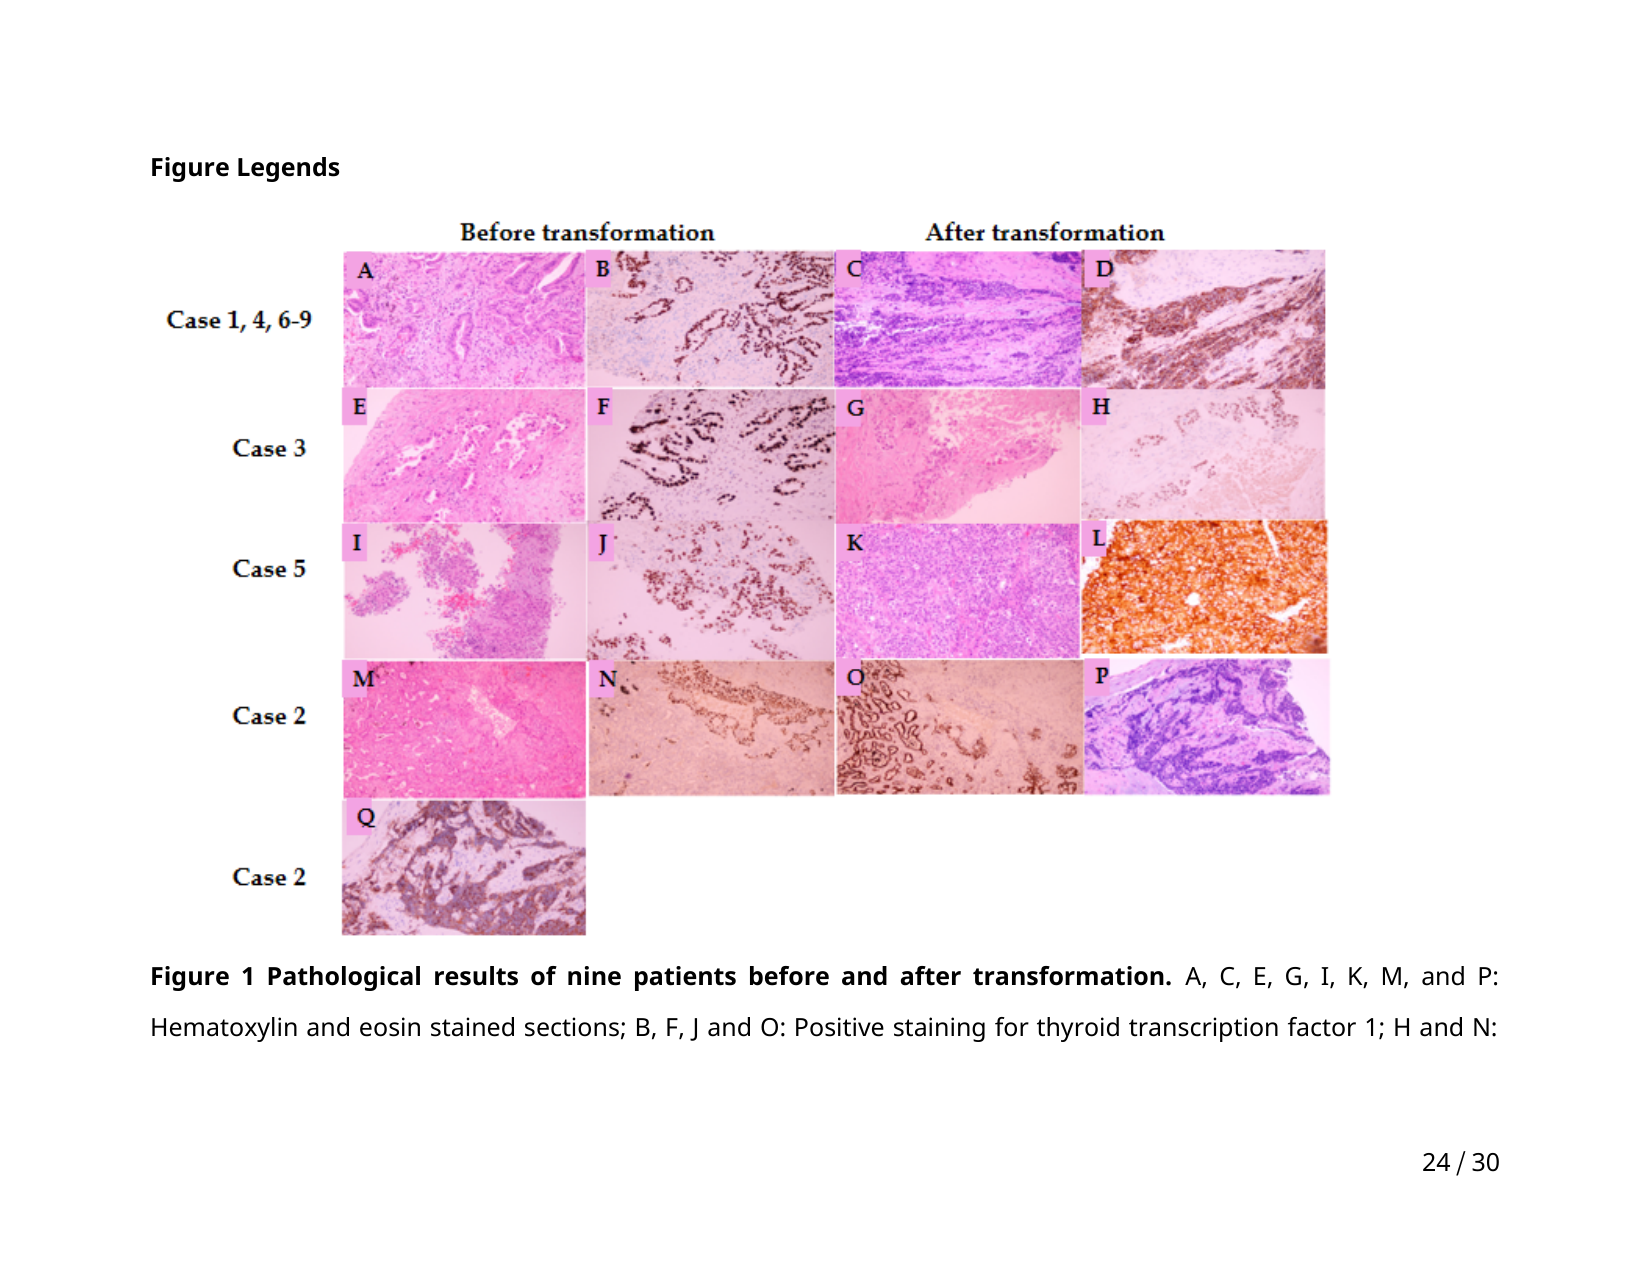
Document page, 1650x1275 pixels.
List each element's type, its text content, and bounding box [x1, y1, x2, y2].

text Figure Legends [150, 150, 1500, 184]
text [150, 959, 1500, 1044]
picture [150, 201, 1349, 945]
